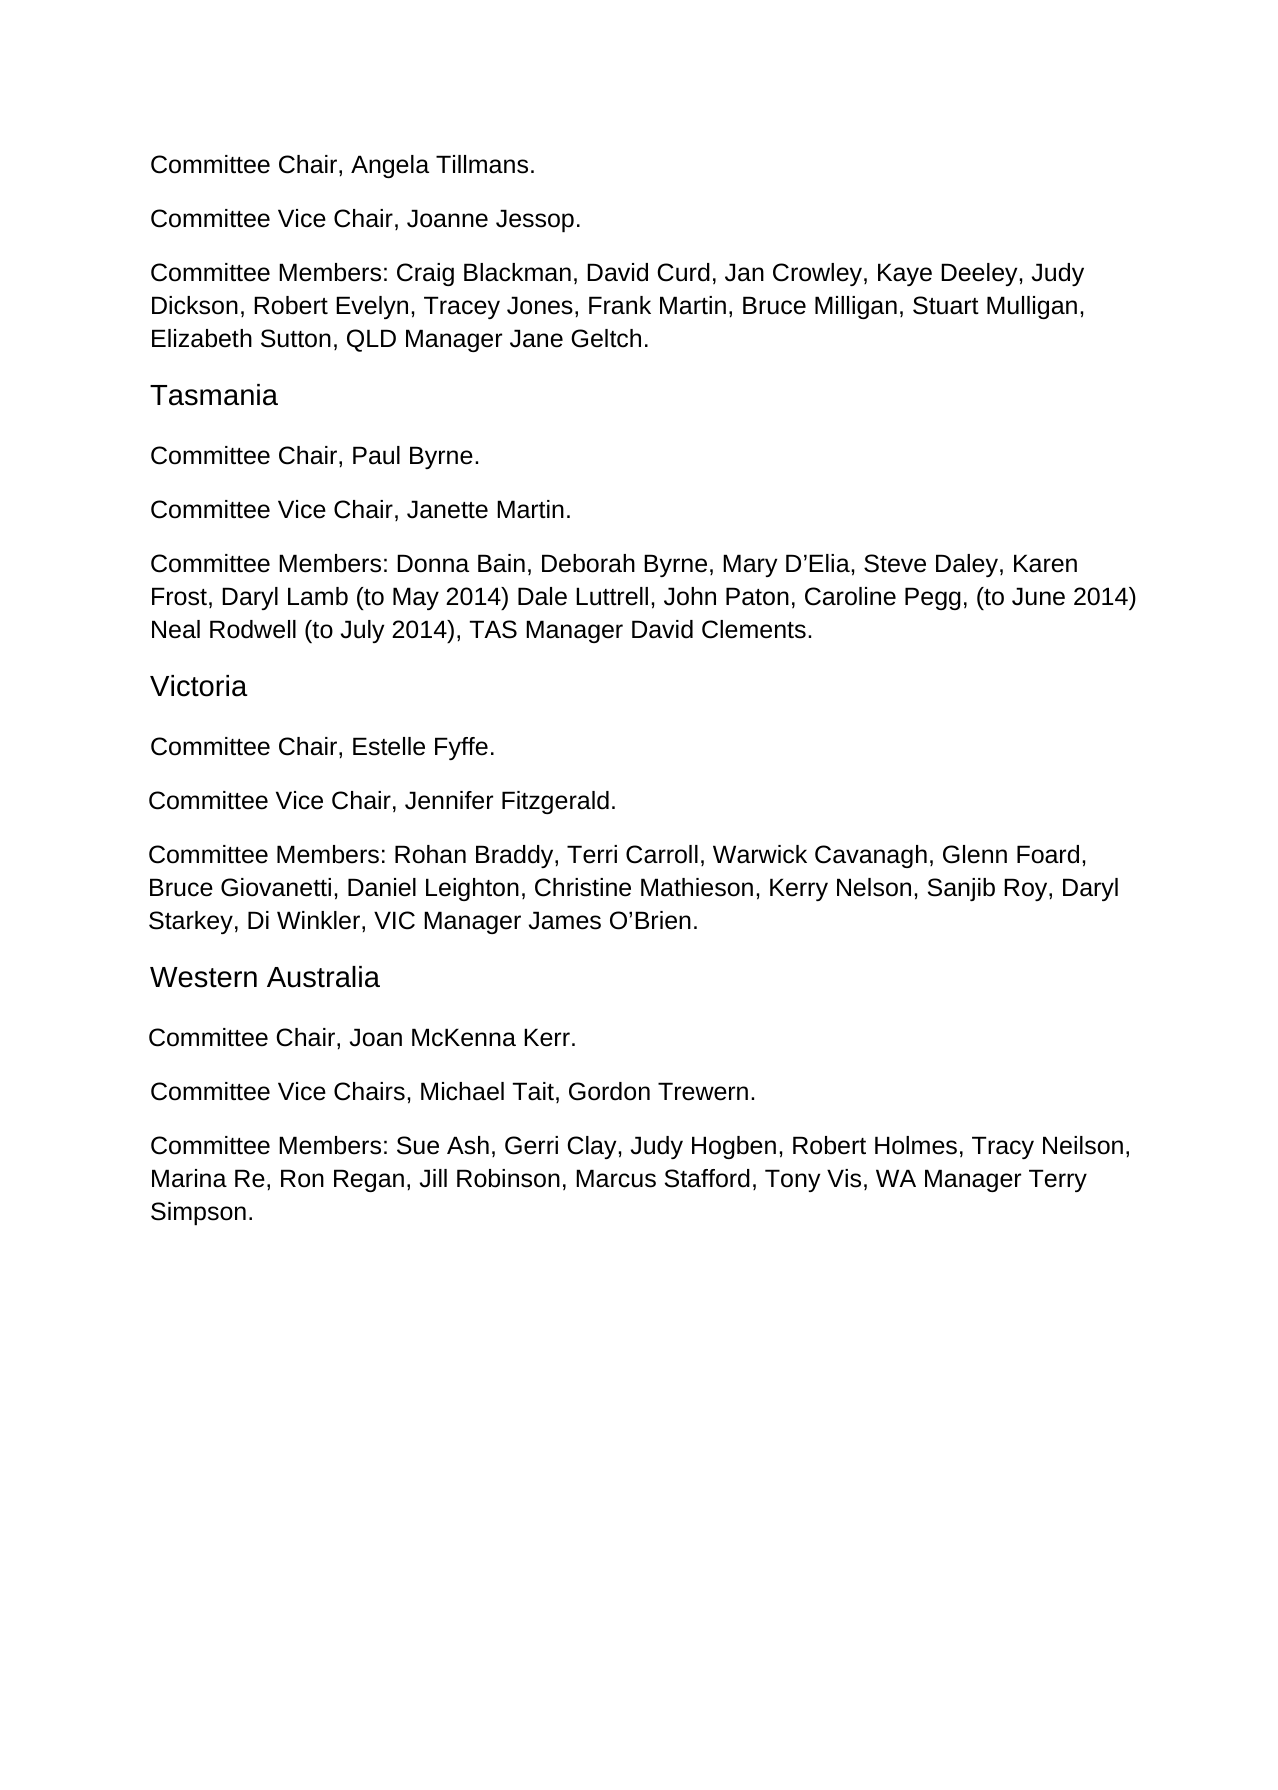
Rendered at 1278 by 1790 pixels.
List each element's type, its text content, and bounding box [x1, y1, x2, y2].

text Committee Chair, Paul Byrne. [150, 441, 1098, 470]
text Committee Chair, Angela Tillmans. [150, 150, 888, 179]
text Committee Vice Chair, Jennifer Fitzgerald. [148, 786, 1141, 815]
text Committee Vice Chair, Janette Martin. [150, 495, 1145, 524]
text Committee Chair, Joan McKenna Kerr. [148, 1023, 1141, 1052]
text Committee Vice Chairs, Michael Tait, Gordon Trewern. [150, 1077, 1139, 1106]
text Committee Vice Chair, Joanne Jessop. [150, 204, 1139, 233]
text Committee Chair, Estelle Fyffe. [150, 732, 1139, 761]
text Committee Members: Craig Blackman, David Curd, Jan Crowley, Kaye Deeley, Judy Dickson, Robert Evelyn, Tracey Jones, Frank Martin, Bruce Milligan, Stuart Mulligan, Elizabeth Sutton, QLD Manager Jane Geltch. [150, 258, 1139, 352]
subtitle Western Australia [150, 960, 1137, 993]
text Committee Members: Donna Bain, Deborah Byrne, Mary D’Elia, Steve Daley, Karen Frost, Daryl Lamb (to May 2014) Dale Luttrell, John Paton, Caroline Pegg, (to June 2014) Neal Rodwell (to July 2014), TAS Manager David Clements. [150, 549, 1139, 644]
text Committee Members: Sue Ash, Gerri Clay, Judy Hogben, Robert Holmes, Tracy Neilson, Marina Re, Ron Regan, Jill Robinson, Marcus Stafford, Tony Vis, WA Manager Terry Simpson. [150, 1131, 1139, 1226]
subtitle Victoria [150, 669, 1137, 702]
subtitle Tasmania [150, 378, 1137, 411]
text Committee Members: Rohan Braddy, Terri Carroll, Warwick Cavanagh, Glenn Foard, Bruce Giovanetti, Daniel Leighton, Christine Mathieson, Kerry Nelson, Sanjib Roy, Daryl Starkey, Di Winkler, VIC Manager James O’Brien. [148, 840, 1141, 935]
